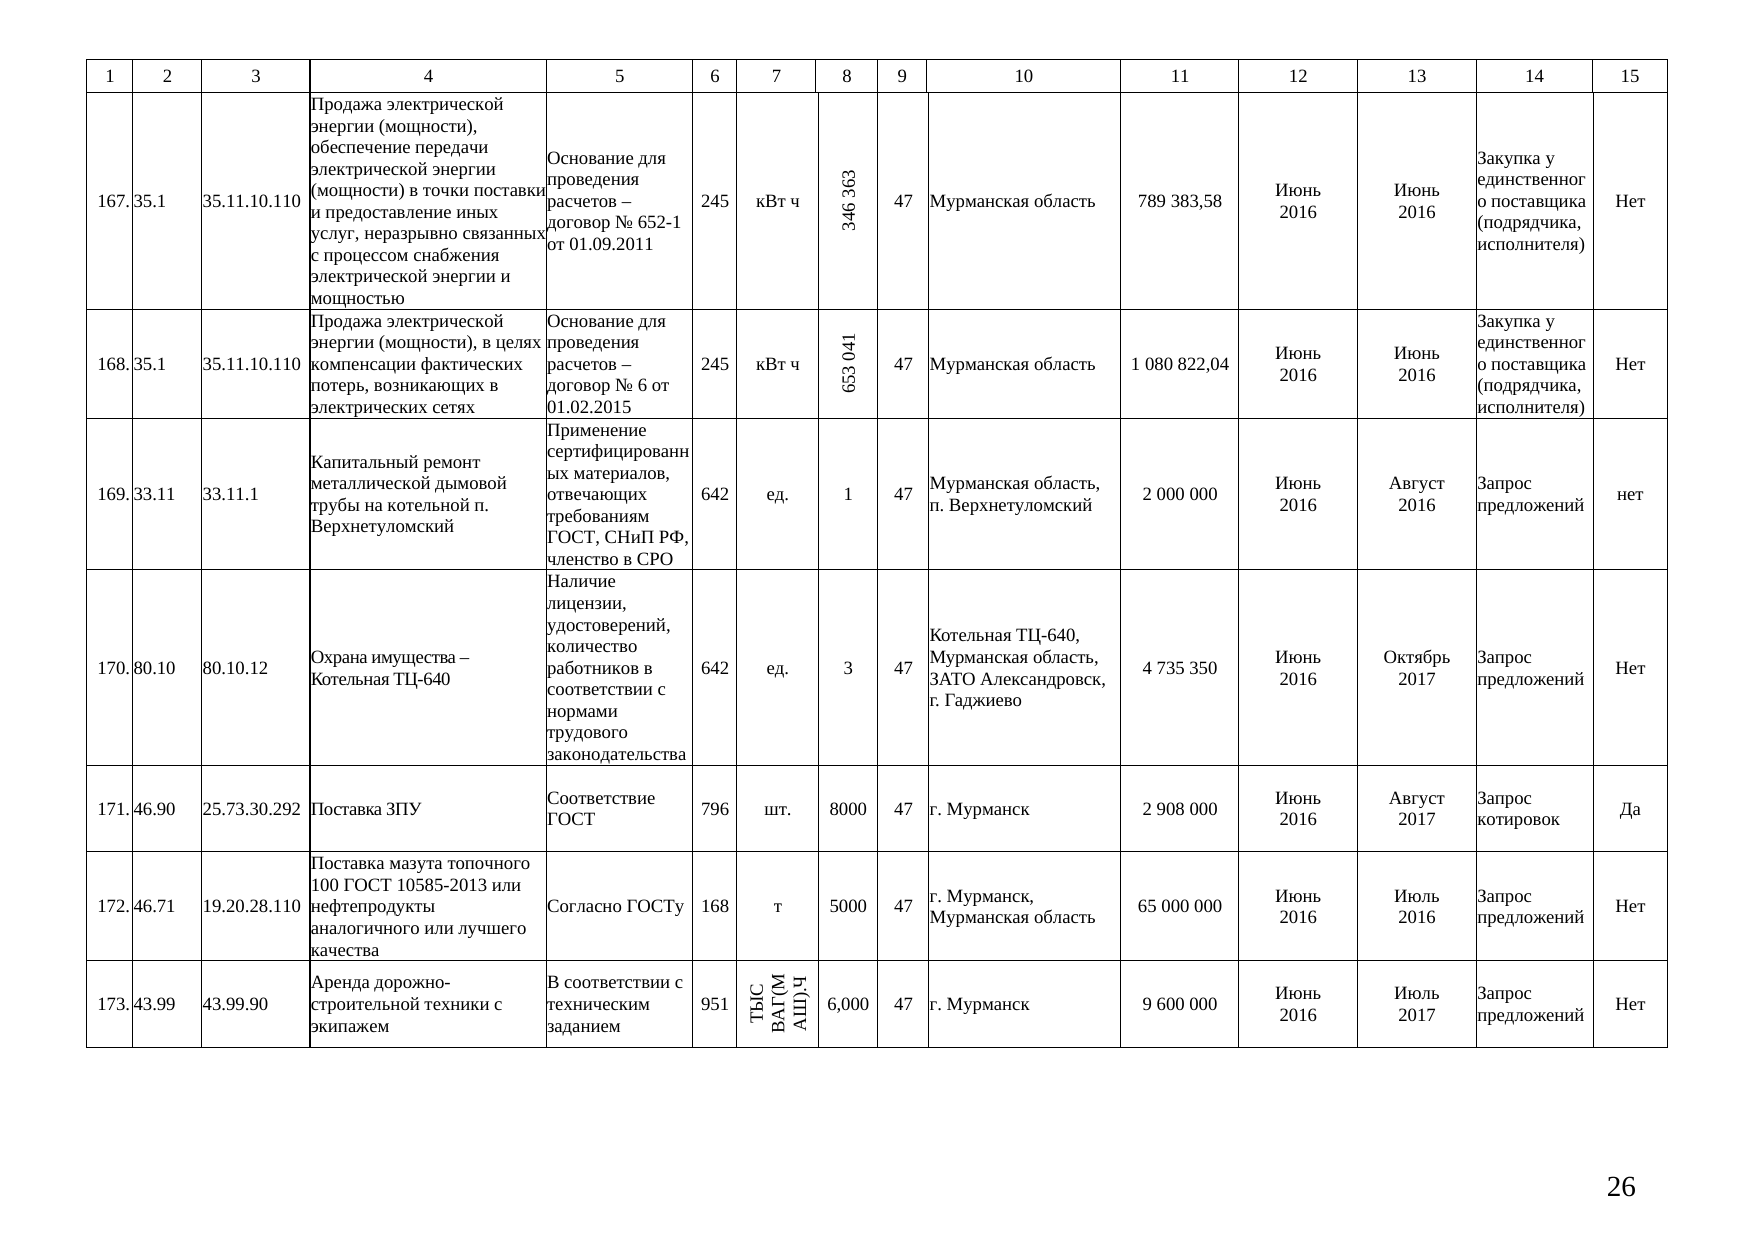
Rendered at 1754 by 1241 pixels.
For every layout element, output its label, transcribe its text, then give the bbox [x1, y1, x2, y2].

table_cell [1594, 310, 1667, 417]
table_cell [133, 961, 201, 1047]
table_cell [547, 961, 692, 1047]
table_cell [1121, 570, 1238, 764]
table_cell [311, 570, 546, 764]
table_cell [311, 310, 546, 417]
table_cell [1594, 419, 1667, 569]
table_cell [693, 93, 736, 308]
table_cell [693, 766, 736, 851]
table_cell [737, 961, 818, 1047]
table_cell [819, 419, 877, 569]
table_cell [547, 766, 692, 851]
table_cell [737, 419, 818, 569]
table_header 2 [133, 60, 201, 92]
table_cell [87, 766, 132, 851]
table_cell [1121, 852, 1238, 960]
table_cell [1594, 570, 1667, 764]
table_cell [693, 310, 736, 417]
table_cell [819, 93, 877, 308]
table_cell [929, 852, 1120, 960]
table_header 7 [737, 60, 815, 92]
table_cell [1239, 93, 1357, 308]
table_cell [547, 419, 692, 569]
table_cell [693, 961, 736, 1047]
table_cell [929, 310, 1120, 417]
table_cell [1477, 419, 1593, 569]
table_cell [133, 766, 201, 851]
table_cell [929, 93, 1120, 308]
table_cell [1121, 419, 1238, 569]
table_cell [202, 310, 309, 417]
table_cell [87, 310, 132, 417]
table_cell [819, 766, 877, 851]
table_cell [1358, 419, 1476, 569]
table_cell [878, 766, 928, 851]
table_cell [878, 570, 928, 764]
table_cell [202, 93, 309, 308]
table_header 12 [1239, 60, 1357, 92]
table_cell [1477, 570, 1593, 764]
table_header 13 [1358, 60, 1476, 92]
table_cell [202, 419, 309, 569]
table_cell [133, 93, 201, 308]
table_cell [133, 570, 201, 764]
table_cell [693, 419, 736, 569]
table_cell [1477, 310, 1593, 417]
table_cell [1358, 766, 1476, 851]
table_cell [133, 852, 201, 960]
table_header 5 [547, 60, 692, 92]
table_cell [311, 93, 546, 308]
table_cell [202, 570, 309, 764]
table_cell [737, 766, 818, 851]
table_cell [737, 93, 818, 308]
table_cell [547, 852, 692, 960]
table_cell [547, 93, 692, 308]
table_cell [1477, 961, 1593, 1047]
table_header 6 [693, 60, 736, 92]
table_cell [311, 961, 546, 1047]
table_header 3 [202, 60, 309, 92]
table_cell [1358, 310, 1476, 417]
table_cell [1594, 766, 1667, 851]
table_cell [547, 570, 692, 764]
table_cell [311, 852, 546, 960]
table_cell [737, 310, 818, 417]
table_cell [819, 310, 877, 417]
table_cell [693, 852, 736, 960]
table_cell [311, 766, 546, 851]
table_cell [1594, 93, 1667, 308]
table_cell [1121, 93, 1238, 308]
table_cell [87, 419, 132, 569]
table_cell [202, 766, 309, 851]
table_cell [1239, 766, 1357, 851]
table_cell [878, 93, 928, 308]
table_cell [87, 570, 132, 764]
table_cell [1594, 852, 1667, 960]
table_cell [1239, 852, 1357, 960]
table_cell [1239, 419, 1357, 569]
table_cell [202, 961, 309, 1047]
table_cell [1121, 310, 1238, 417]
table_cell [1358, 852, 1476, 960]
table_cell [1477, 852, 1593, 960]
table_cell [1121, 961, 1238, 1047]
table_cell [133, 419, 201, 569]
table_header 10 [927, 60, 1120, 92]
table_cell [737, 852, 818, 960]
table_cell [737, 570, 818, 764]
table_header 8 [816, 60, 877, 92]
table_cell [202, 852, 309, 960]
table_header 1 [87, 60, 132, 92]
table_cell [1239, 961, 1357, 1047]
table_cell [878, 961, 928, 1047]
table_header 9 [878, 60, 926, 92]
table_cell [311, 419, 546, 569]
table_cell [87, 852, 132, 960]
table_header 4 [311, 60, 546, 92]
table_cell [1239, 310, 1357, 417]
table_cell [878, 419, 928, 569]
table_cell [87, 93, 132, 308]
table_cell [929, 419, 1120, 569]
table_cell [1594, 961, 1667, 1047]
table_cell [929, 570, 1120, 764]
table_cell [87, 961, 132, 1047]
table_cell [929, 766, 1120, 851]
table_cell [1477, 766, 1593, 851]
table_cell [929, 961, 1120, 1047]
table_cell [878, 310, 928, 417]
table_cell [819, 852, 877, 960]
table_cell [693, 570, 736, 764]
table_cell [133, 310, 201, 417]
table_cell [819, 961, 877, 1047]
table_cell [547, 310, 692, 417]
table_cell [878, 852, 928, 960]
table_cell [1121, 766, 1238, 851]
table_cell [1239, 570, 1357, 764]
table_header 15 [1593, 60, 1667, 92]
table_header 14 [1477, 60, 1592, 92]
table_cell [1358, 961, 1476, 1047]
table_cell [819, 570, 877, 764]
table_header 11 [1121, 60, 1238, 92]
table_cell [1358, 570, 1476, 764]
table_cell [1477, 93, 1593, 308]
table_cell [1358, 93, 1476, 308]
